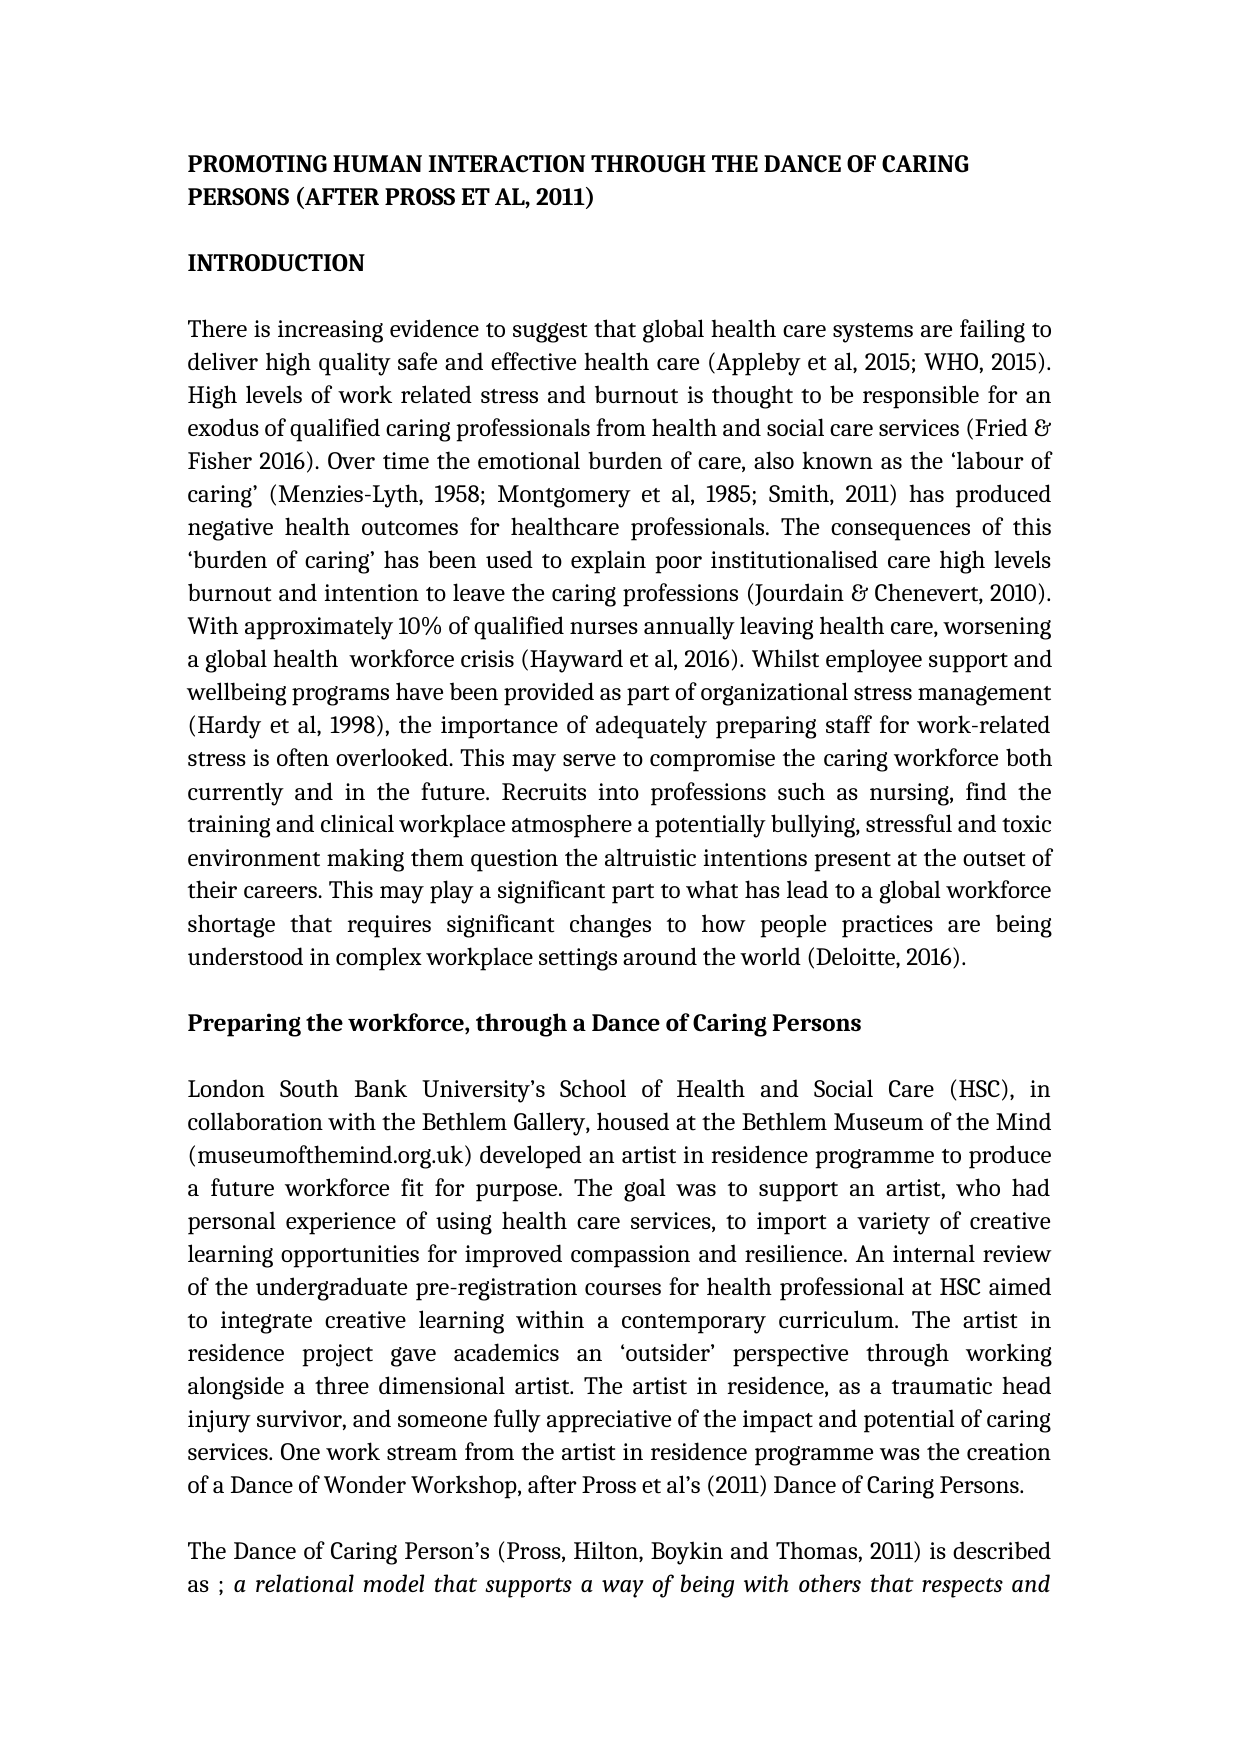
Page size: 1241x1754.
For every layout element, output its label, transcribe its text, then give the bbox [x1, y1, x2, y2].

text Preparing the workforce, through a Dance of Caring Persons [187, 1008, 1053, 1037]
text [187, 1537, 1053, 1599]
text There is increasing evidence to suggest that global health care systems are failing to deliver high quality safe and effective health care (Appleby et al, 2015; WHO, 2015). High levels of work related stress and burnout is thought to be responsible for an exodus of qualified caring professionals from health and social care services (Fried & Fisher 2016). Over time the emotional burden of care, also known as the ‘labour of caring’ (Menzies-Lyth, 1958; Montgomery et al, 1985; Smith, 2011) has produced negative health outcomes for healthcare professionals. The consequences of this ‘burden of caring’ has been used to explain poor institutionalised care high levels burnout and intention to leave the caring professions (Jourdain & Chenevert, 2010). With approximately 10% of qualified nurses annually leaving health care, worsening a global health workforce crisis (Hayward et al, 2016). Whilst employee support and wellbeing programs have been provided as part of organizational stress management (Hardy et al, 1998), the importance of adequately preparing staff for work-related stress is often overlooked. This may serve to compromise the caring workforce both currently and in the future. Recruits into professions such as nursing, find the training and clinical workplace atmosphere a potentially bullying, stressful and toxic environment making them question the altruistic intentions present at the outset of their careers. This may play a significant part to what has lead to a global workforce shortage that requires significant changes to how people practices are being understood in complex workplace settings around the world (Deloitte, 2016). [187, 315, 1053, 971]
text INTRODUCTION [187, 249, 1053, 278]
text PROMOTING HUMAN INTERACTION THROUGH THE DANCE OF CARING PERSONS (AFTER PROSS ET AL, 2011) [187, 150, 1053, 212]
text London South Bank University’s School of Health and Social Care (HSC), in collaboration with the Bethlem Gallery, housed at the Bethlem Museum of the Mind (museumofthemind.org.uk) developed an artist in residence programme to produce a future workforce fit for purpose. The goal was to support an artist, who had personal experience of using health care services, to import a variety of creative learning opportunities for improved compassion and resilience. An internal review of the undergraduate pre-registration courses for health professional at HSC aimed to integrate creative learning within a contemporary curriculum. The artist in residence project gave academics an ‘outsider’ perspective through working alongside a three dimensional artist. The artist in residence, as a traumatic head injury survivor, and someone fully appreciative of the impact and potential of caring services. One work stream from the artist in residence programme was the creation of a Dance of Wonder Workshop, after Pross et al’s (2011) Dance of Caring Persons. [187, 1074, 1053, 1499]
